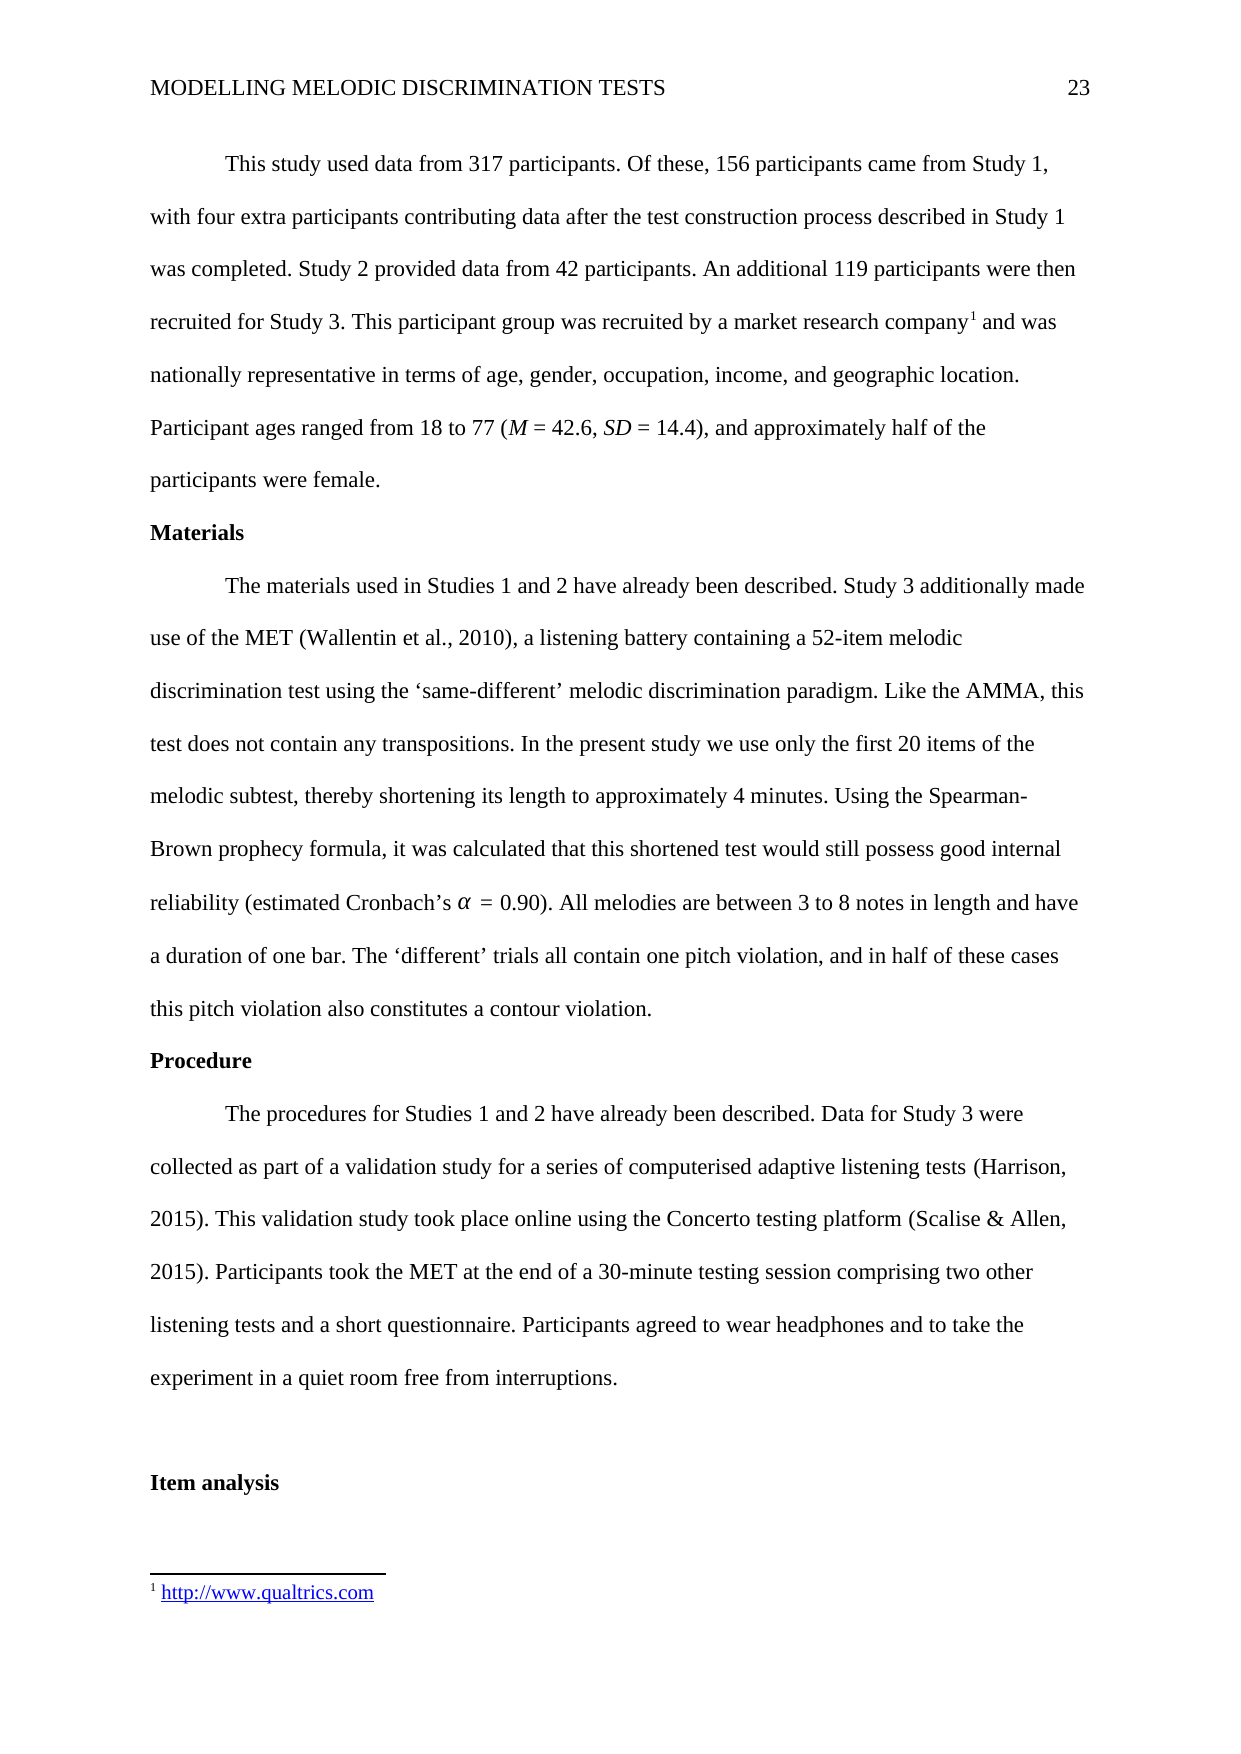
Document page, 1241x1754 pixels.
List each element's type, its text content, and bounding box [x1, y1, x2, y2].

text This study used data from 317 participants. Of these, 156 participants came from Study 1, with four extra participants contributing data after the test construction process described in Study 1 was completed. Study 2 provided data from 42 participants. An additional 119 participants were then recruited for Study 3. This participant group was recruited by a market research company and was nationally representative in terms of age, gender, occupation, income, and geographic location. Participant ages ranged from 18 to 77 (M = 42.6, SD = 14.4), and approximately half of the participants were female. [150, 150, 1090, 493]
text The materials used in Studies 1 and 2 have already been described. Study 3 additionally made use of the MET (Wallentin et al., 2010), a listening battery containing a 52-item melodic discrimination test using the ‘same-different’ melodic discrimination paradigm. Like the AMMA, this test does not contain any transpositions. In the present study we use only the first 20 items of the melodic subtest, thereby shortening its length to approximately 4 minutes. Using the Spearman-Brown prophecy formula, it was calculated that this shortened test would still possess good internal reliability (estimated Cronbach’s = 0.90). All melodies are between 3 to 8 notes in length and have a duration of one bar. The ‘different’ trials all contain one pitch violation, and in half of these cases this pitch violation also constitutes a contour violation. [150, 572, 1090, 1021]
text Procedure [150, 1047, 1090, 1074]
text The procedures for Studies 1 and 2 have already been described. Data for Study 3 were collected as part of a validation study for a series of computerised adaptive listening tests (Harrison, 2015). This validation study took place online using the Concerto testing platform (Scalise & Allen, 2015). Participants took the MET at the end of a 30-minute testing session comprising two other listening tests and a short questionnaire. Participants agreed to wear headphones and to take the experiment in a quiet room free from interruptions. [150, 1100, 1090, 1390]
text Item analysis [150, 1469, 1090, 1495]
text Materials [150, 519, 1090, 545]
